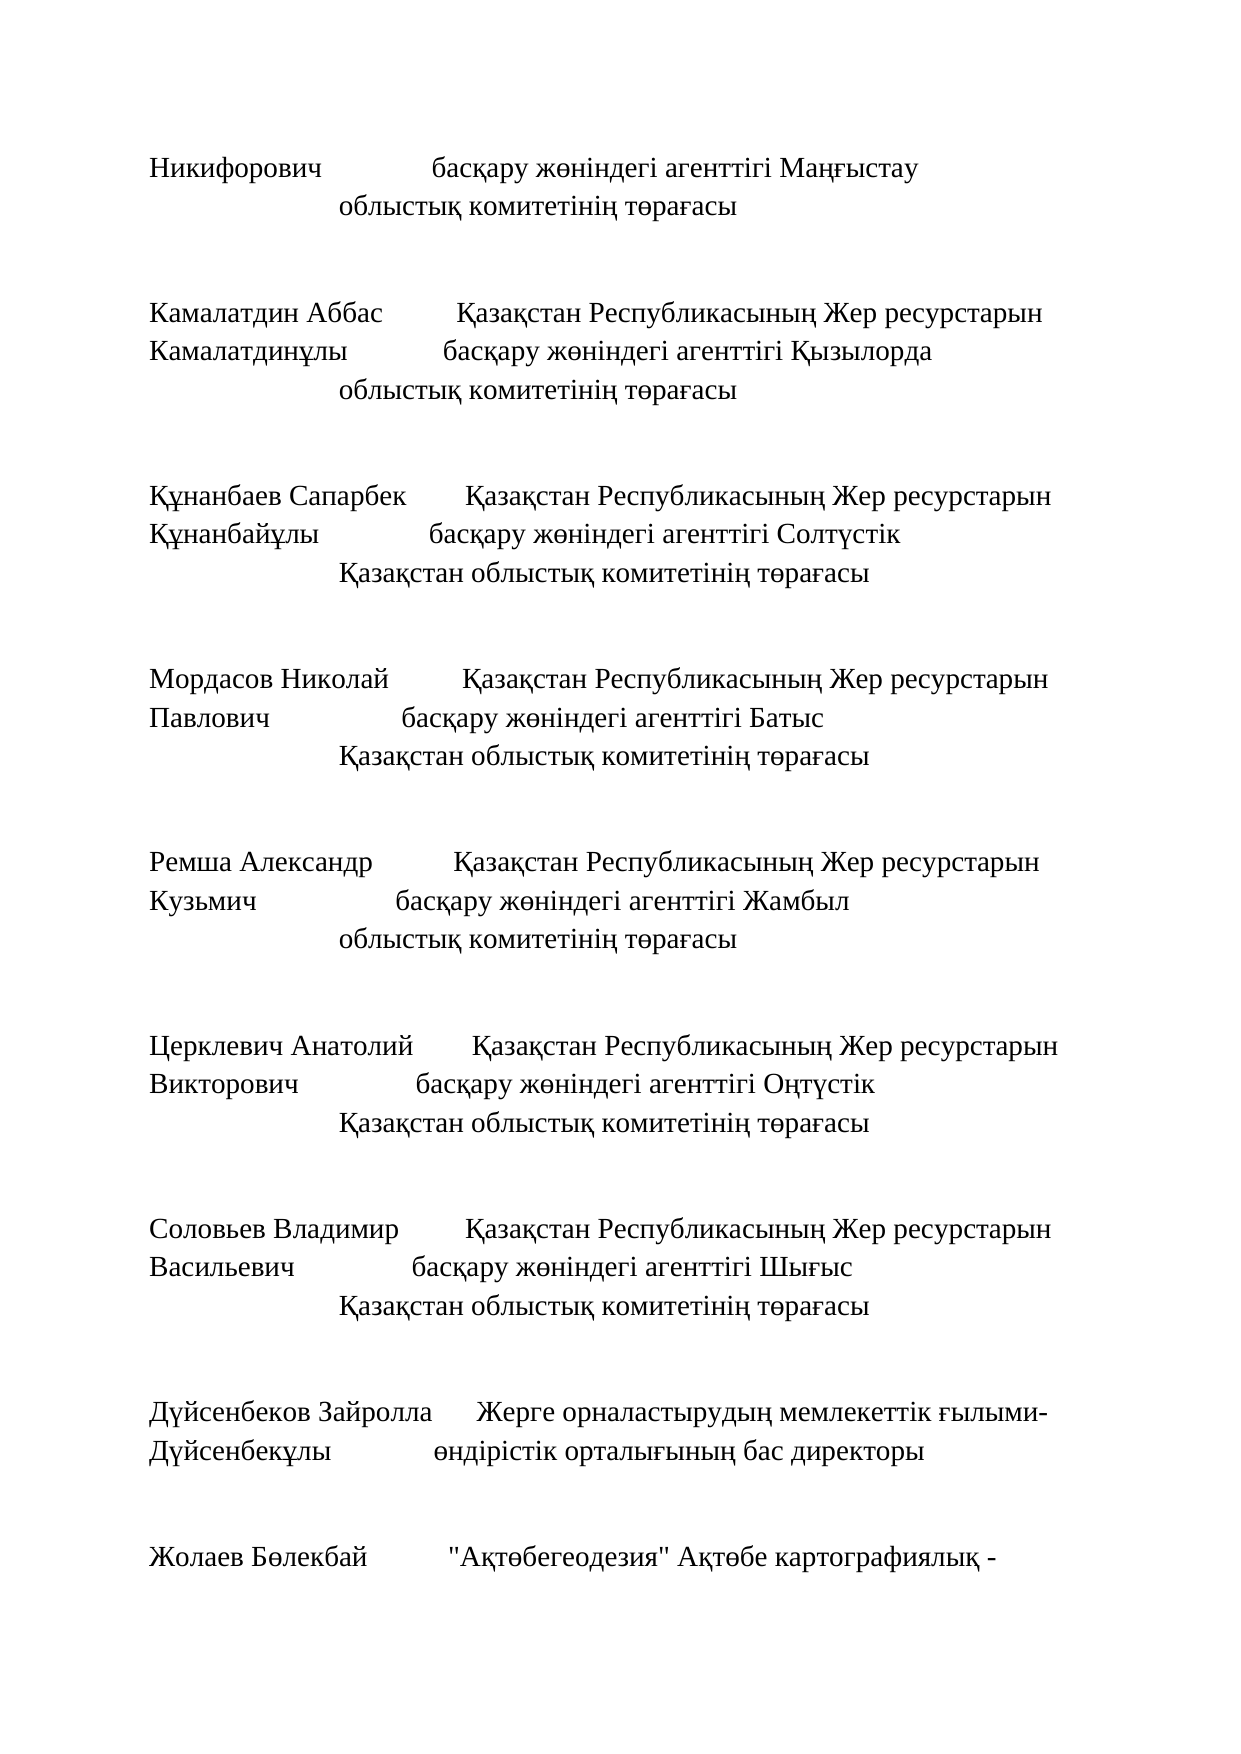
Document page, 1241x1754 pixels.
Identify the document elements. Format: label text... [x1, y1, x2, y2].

text Қазақстан облыстық комитетінің төрағасы [112, 555, 1128, 588]
text Жолаев Бөлекбай "Ақтөбегеодезия" Ақтөбе картографиялық - [112, 1539, 1128, 1572]
text Павлович басқару жөніндегі агенттігі Батыс [112, 700, 1128, 733]
text Никифорович басқару жөніндегі агенттігі Маңғыстау [112, 150, 1128, 183]
text Мордасов Николай Қазақстан Республикасының Жер ресурстарын [112, 661, 1128, 695]
text облыстық комитетінің төрағасы [112, 921, 1128, 955]
text Камалатдин Аббас Қазақстан Республикасының Жер ресурстарын [112, 295, 1128, 328]
text Дүйсенбеков Зайролла Жерге орналастырудың мемлекеттік ғылыми- [112, 1394, 1128, 1428]
text Құнанбаев Сапарбек Қазақстан Республикасының Жер ресурстарын [112, 478, 1128, 511]
text Құнанбайұлы басқару жөніндегі агенттігі Солтүстік [112, 516, 1128, 550]
text Қазақстан облыстық комитетінің төрағасы [112, 1105, 1128, 1138]
text Соловьев Владимир Қазақстан Республикасының Жер ресурстарын [112, 1211, 1128, 1244]
text Васильевич басқару жөніндегі агенттігі Шығыс [112, 1249, 1128, 1283]
text Церклевич Анатолий Қазақстан Республикасының Жер ресурстарын [112, 1028, 1128, 1061]
text Қазақстан облыстық комитетінің төрағасы [112, 1288, 1128, 1321]
text Викторович басқару жөніндегі агенттігі Оңтүстік [112, 1066, 1128, 1100]
text Кузьмич басқару жөніндегі агенттігі Жамбыл [112, 883, 1128, 916]
text Қазақстан облыстық комитетінің төрағасы [112, 738, 1128, 772]
text облыстық комитетінің төрағасы [112, 372, 1128, 405]
text Ремша Александр Қазақстан Республикасының Жер ресурстарын [112, 844, 1128, 878]
text Дүйсенбекұлы өндірістік орталығының бас директоры [112, 1433, 1128, 1466]
text Камалатдинұлы басқару жөніндегі агенттігі Қызылорда [112, 333, 1128, 367]
text облыстық комитетінің төрағасы [112, 188, 1128, 222]
